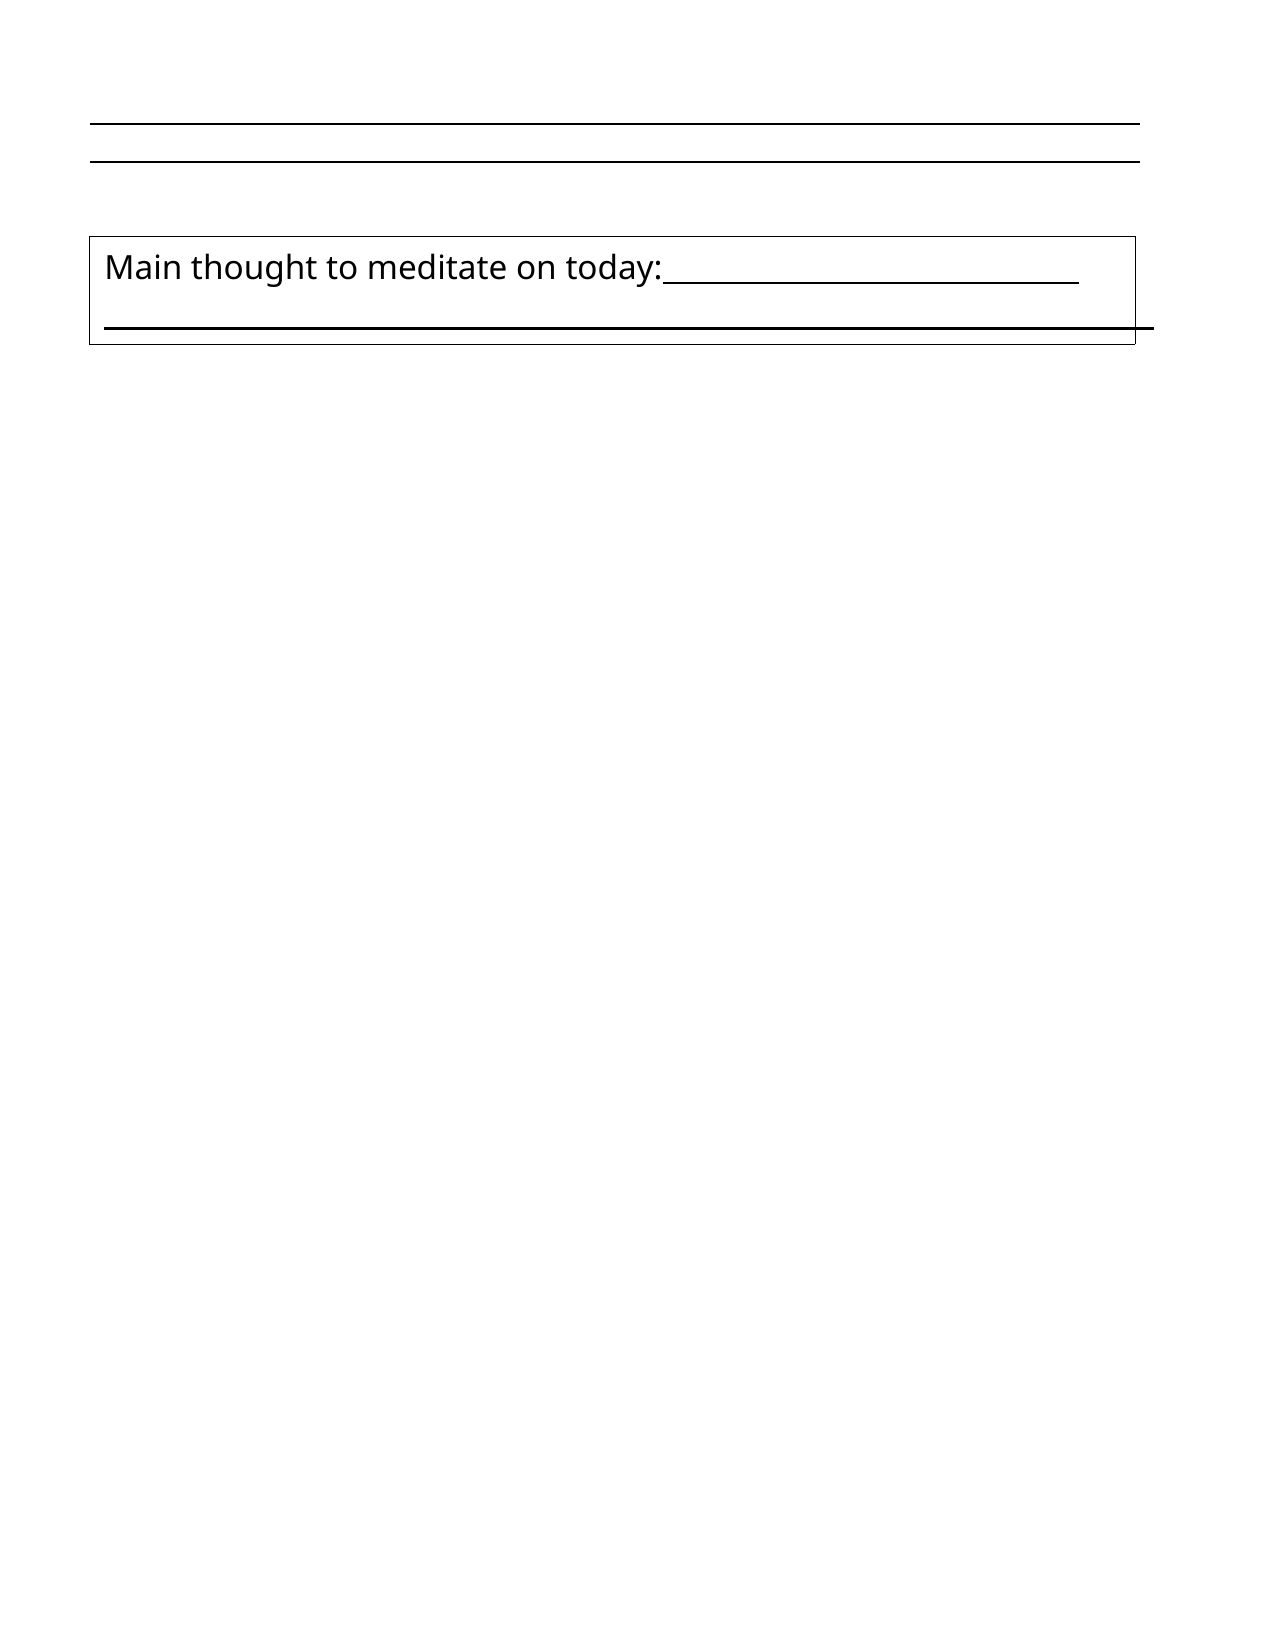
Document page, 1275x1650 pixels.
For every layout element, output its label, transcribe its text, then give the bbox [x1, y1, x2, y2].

text Date: Time: [90, 223, 1185, 262]
text Praise [90, 90, 1185, 167]
